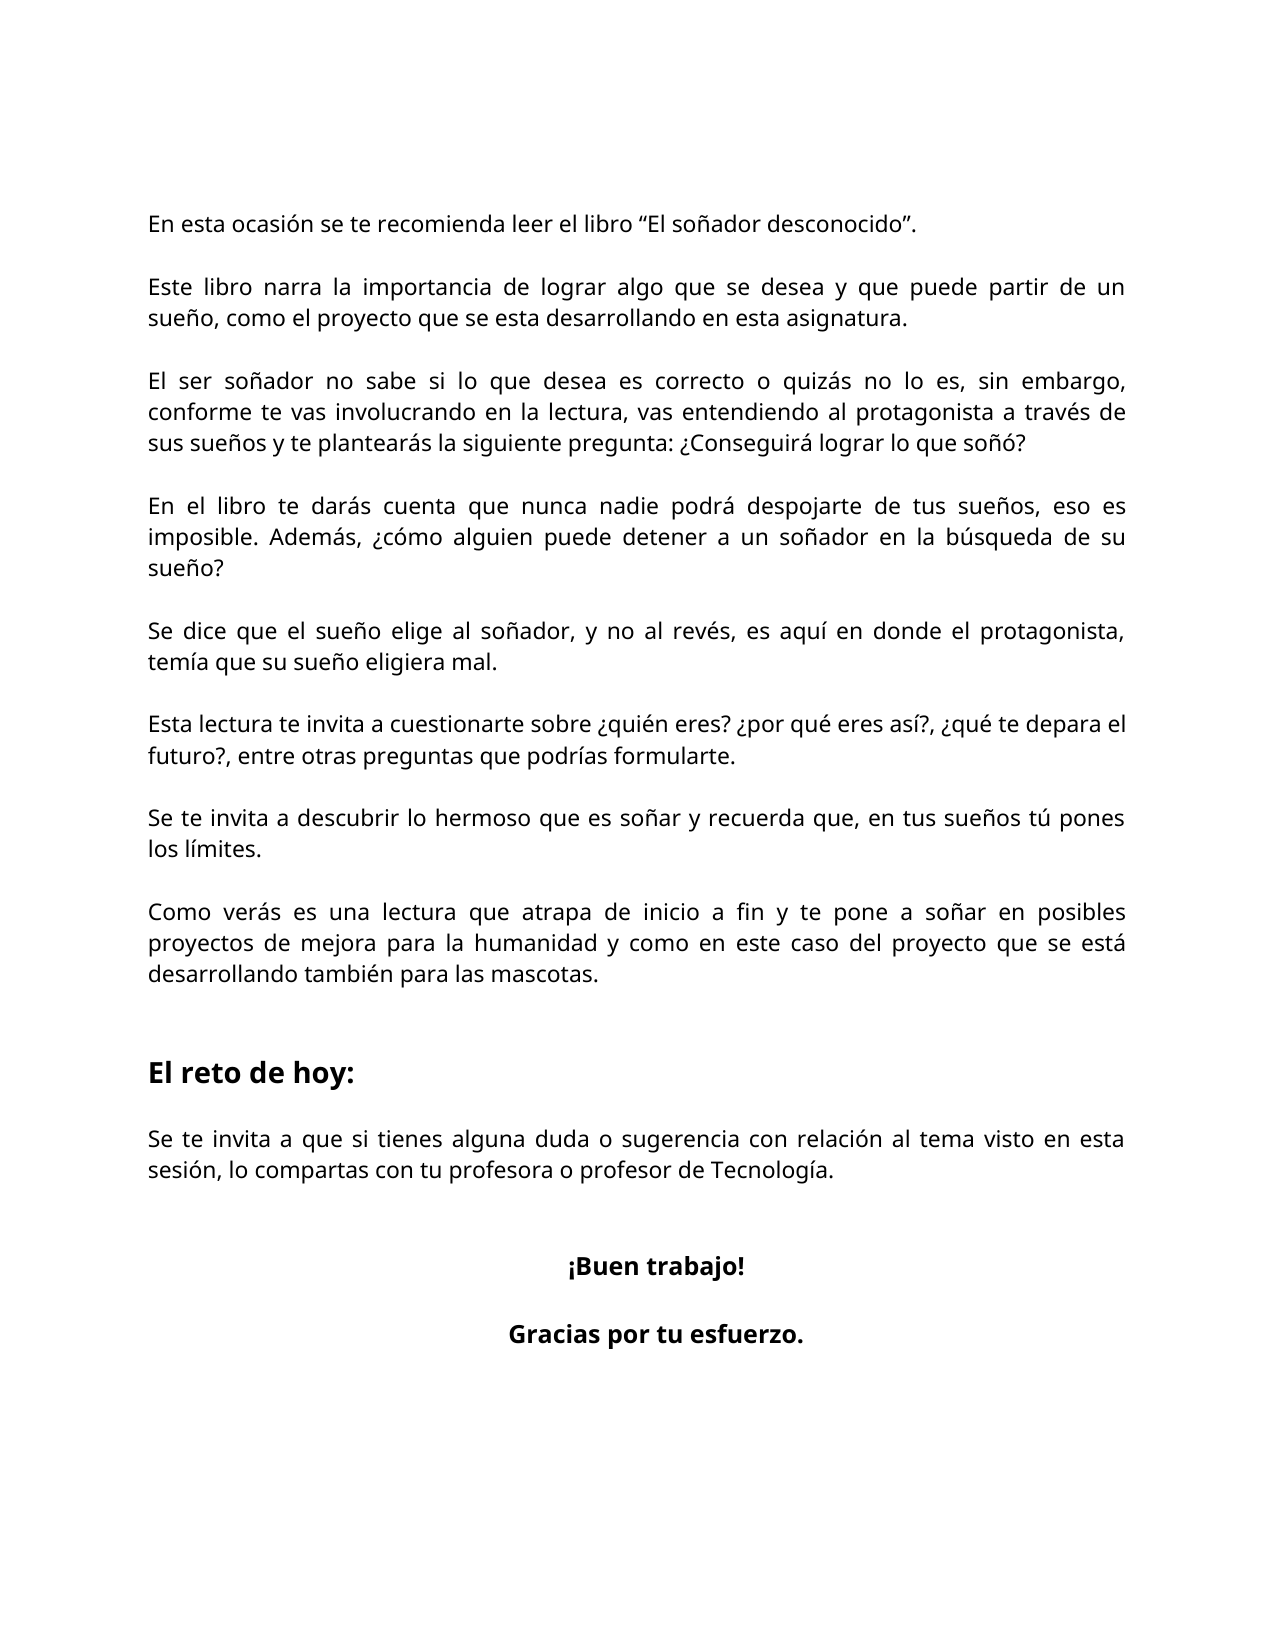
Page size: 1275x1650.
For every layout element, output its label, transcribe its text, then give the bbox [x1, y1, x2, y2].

text Este libro narra la importancia de lograr algo que se desea y que puede partir de un sueño, como el proyecto que se esta desarrollando en esta asignatura. [148, 271, 1127, 333]
text Esta lectura te invita a cuestionarte sobre ¿quién eres? ¿por qué eres así?, ¿qué te depara el futuro?, entre otras preguntas que podrías formularte. [148, 708, 1127, 771]
text En el libro te darás cuenta que nunca nadie podrá despojarte de tus sueños, eso es imposible. Además, ¿cómo alguien puede detener a un soñador en la búsqueda de su sueño? [148, 490, 1127, 583]
text Se te invita a que si tienes alguna duda o sugerencia con relación al tema visto en esta sesión, lo compartas con tu profesora o profesor de Tecnología. [148, 1123, 1127, 1186]
text Como verás es una lectura que atrapa de inicio a fin y te pone a soñar en posibles proyectos de mejora para la humanidad y como en este caso del proyecto que se está desarrollando también para las mascotas. [148, 896, 1127, 990]
text Gracias por tu esfuerzo. [185, 1316, 1127, 1350]
text ¡Buen trabajo! [185, 1248, 1127, 1282]
text Se te invita a descubrir lo hermoso que es soñar y recuerda que, en tus sueños tú pones los límites. [148, 802, 1127, 865]
text Se dice que el sueño elige al soñador, y no al revés, es aquí en donde el protagonista, temía que su sueño eligiera mal. [148, 615, 1127, 677]
text En esta ocasión se te recomienda leer el libro “El soñador desconocido”. [148, 208, 1127, 240]
text El reto de hoy: [148, 1052, 1127, 1092]
text El ser soñador no sabe si lo que desea es correcto o quizás no lo es, sin embargo, conforme te vas involucrando en la lectura, vas entendiendo al protagonista a través de sus sueños y te plantearás la siguiente pregunta: ¿Conseguirá lograr lo que soñó? [148, 365, 1127, 458]
